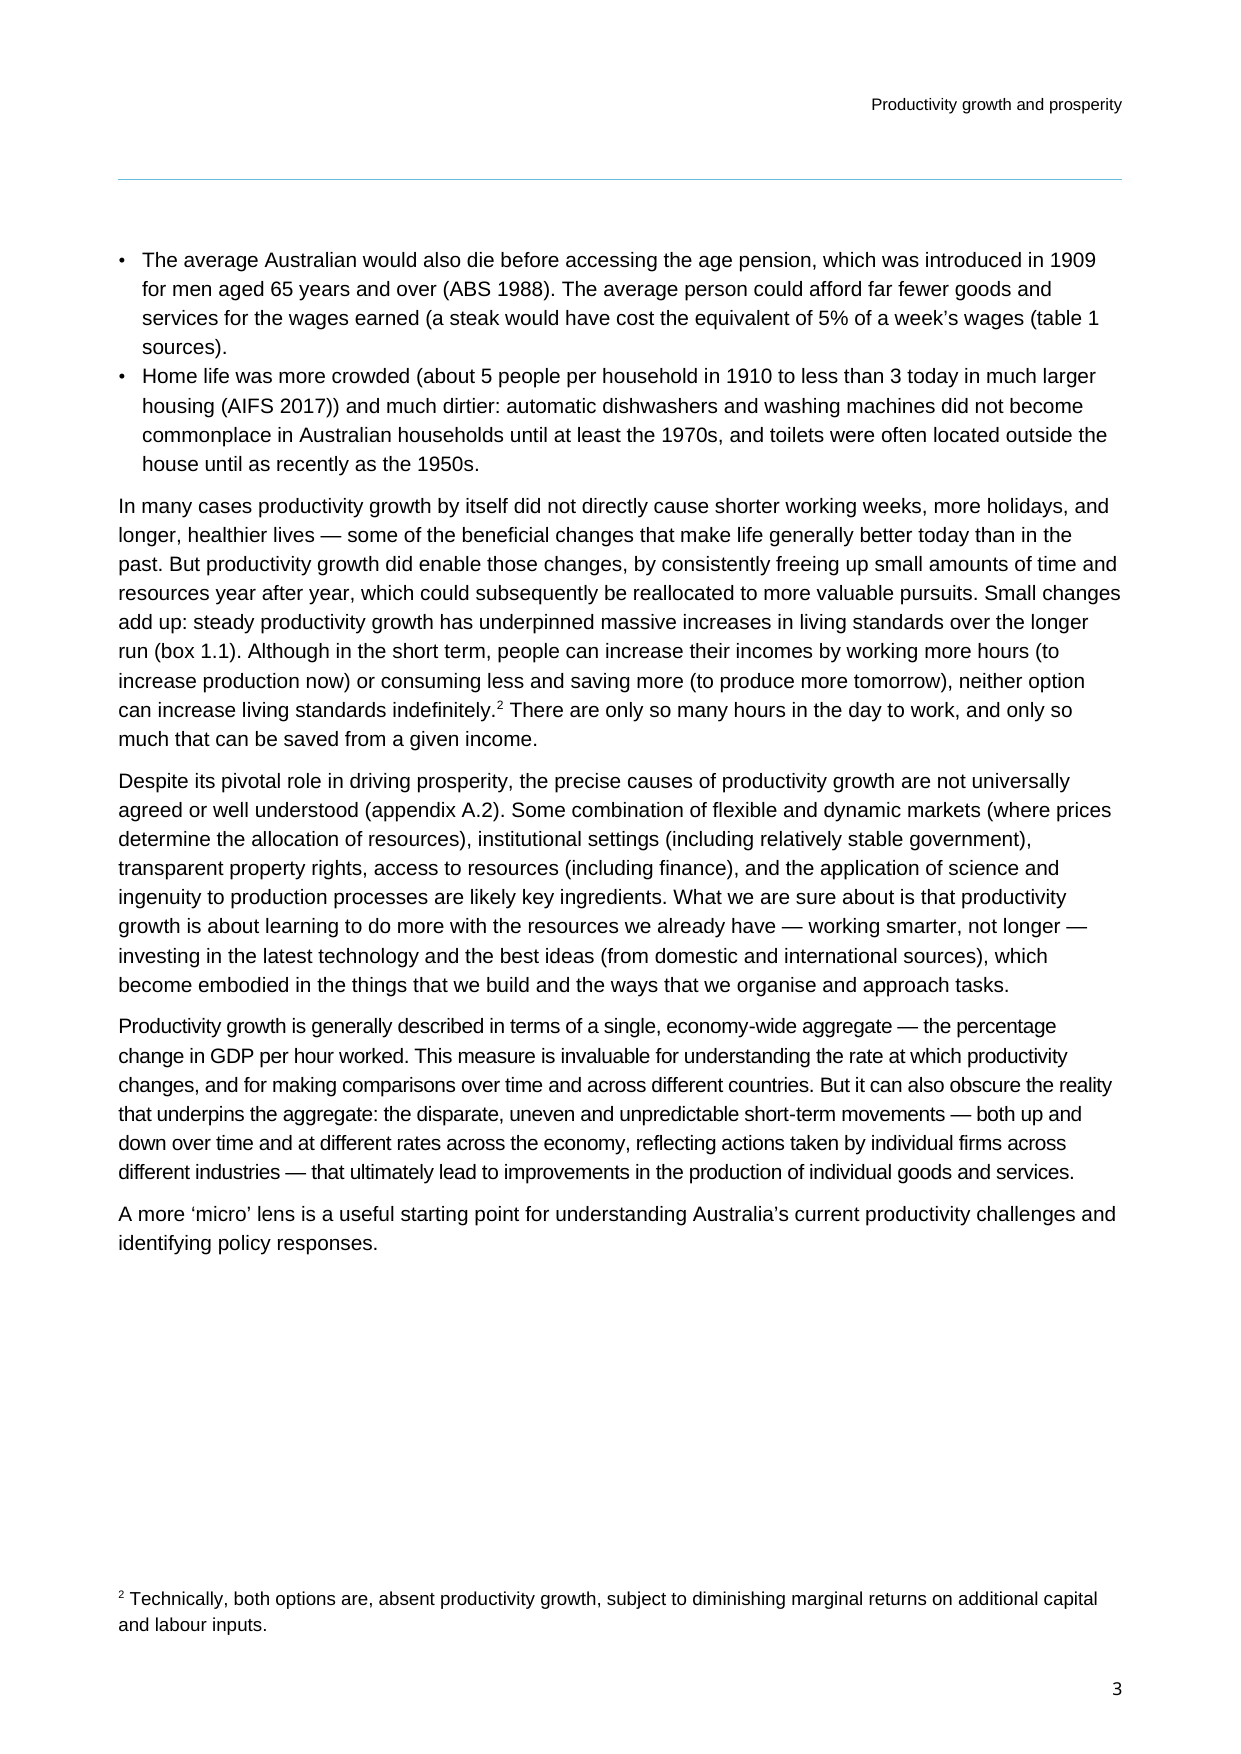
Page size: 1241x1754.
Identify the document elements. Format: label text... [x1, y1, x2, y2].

text In many cases productivity growth by itself did not directly cause shorter working weeks, more holidays, and longer, healthier lives — some of the beneficial changes that make life generally better today than in the past. But productivity growth did enable those changes, by consistently freeing up small amounts of time and resources year after year, which could subsequently be reallocated to more valuable pursuits. Small changes add up: steady productivity growth has underpinned massive increases in living standards over the longer run (box 1.1). Although in the short term, people can increase their incomes by working more hours (to increase production now) or consuming less and saving more (to produce more tomorrow), neither option can increase living standards indefinitely. There are only so many hours in the day to work, and only so much that can be saved from a given income. [118, 488, 1122, 751]
list The average Australian would also die before accessing the age pension, which was introduced in 1909 for men aged 65 years and over (ABS 1988). The average person could afford far fewer goods and services for the wages earned (a steak would have cost the equivalent of 5% of a week’s wages (table 1 sources). [118, 242, 1122, 359]
text A more ‘micro’ lens is a useful starting point for understanding Australia’s current productivity challenges and identifying policy responses. [118, 1197, 1122, 1255]
text Despite its pivotal role in driving prosperity, the precise causes of productivity growth are not universally agreed or well understood (appendix A.2). Some combination of flexible and dynamic markets (where prices determine the allocation of resources), institutional settings (including relatively stable government), transparent property rights, access to resources (including finance), and the application of science and ingenuity to production processes are likely key ingredients. What we are sure about is that productivity growth is about learning to do more with the resources we already have — working smarter, not longer — investing in the latest technology and the best ideas (from domestic and international sources), which become embodied in the things that we build and the ways that we organise and approach tasks. [118, 763, 1122, 997]
text Productivity growth is generally described in terms of a single, economy-wide aggregate — the percentage change in GDP per hour worked. This measure is invaluable for understanding the rate at which productivity changes, and for making comparisons over time and across different countries. But it can also obscure the reality that underpins the aggregate: the disparate, uneven and unpredictable short-term movements — both up and down over time and at different rates across the economy, reflecting actions taken by individual firms across different industries — that ultimately lead to improvements in the production of individual goods and services. [118, 1009, 1122, 1184]
list Home life was more crowded (about 5 people per household in 1910 to less than 3 today in much larger housing (AIFS 2017)) and much dirtier: automatic dishwashers and washing machines did not become commonplace in Australian households until at least the 1970s, and toilets were often located outside the house until as recently as the 1950s. [118, 359, 1122, 476]
